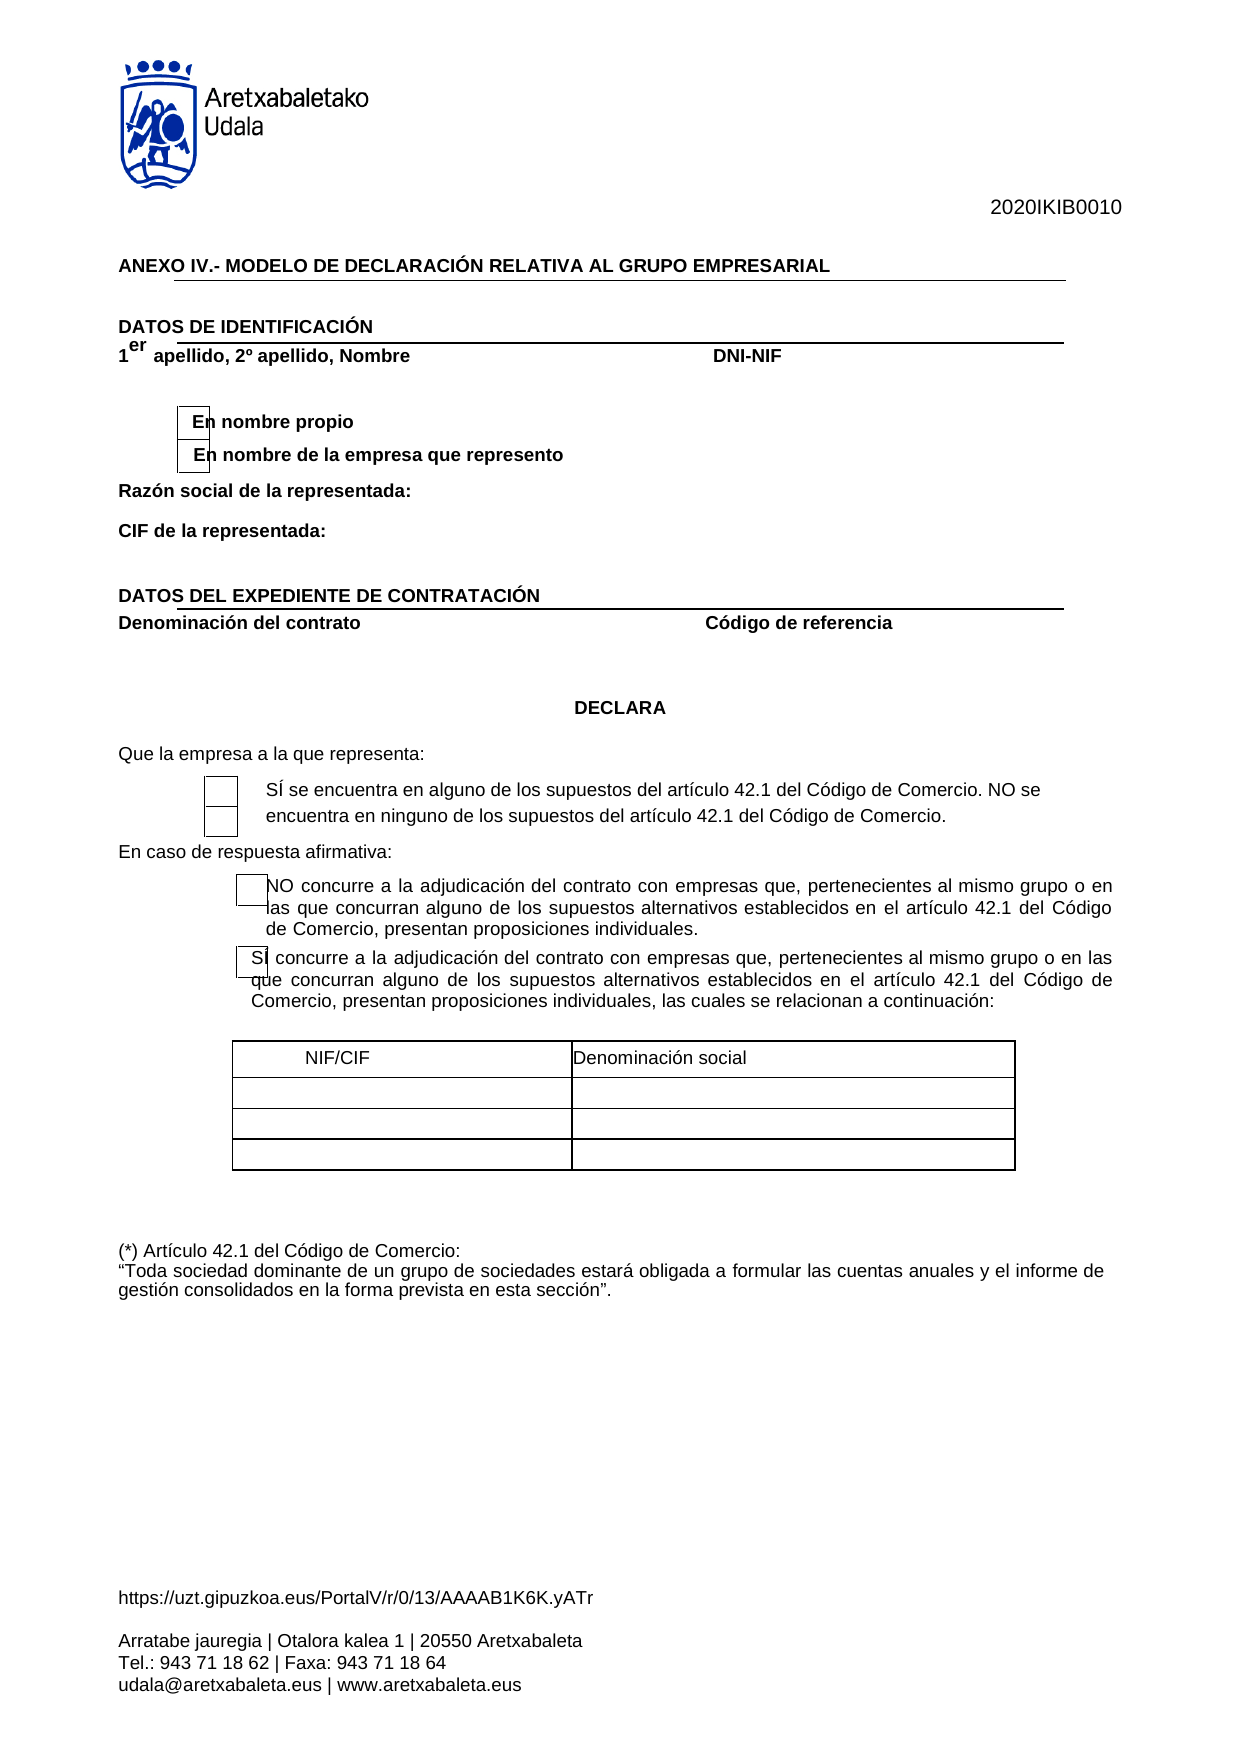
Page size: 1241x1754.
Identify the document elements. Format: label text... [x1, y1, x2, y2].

table_header Denominación social [573, 1042, 1014, 1077]
text SÍ se encuentra en alguno de los supuestos del artículo 42.1 del Código de Comercio. NO se encuentra en ninguno de los supuestos del artículo 42.1 del Código de Comercio. [266, 779, 1111, 826]
table_cell [573, 1078, 1014, 1107]
table_cell [233, 1140, 571, 1169]
text “Toda sociedad dominante de un grupo de sociedades estará obligada a formular las cuentas anuales y el informe de gestión consolidados en la forma prevista en esta sección”. [118, 1263, 1122, 1300]
table_cell [233, 1109, 571, 1138]
text Razón social de la representada: [118, 480, 1122, 501]
text Que la empresa a la que representa: [118, 742, 1122, 764]
text NO concurre a la adjudicación del contrato con empresas que, pertenecientes al mismo grupo o en las que concurran alguno de los supuestos alternativos establecidos en el artículo 42.1 del Código de Comercio, presentan proposiciones individuales. [266, 875, 1113, 940]
text SÍ concurre a la adjudicación del contrato con empresas que, pertenecientes al mismo grupo o en las que concurran alguno de los supuestos alternativos establecidos en el artículo 42.1 del Código de Comercio, presentan proposiciones individuales, las cuales se relacionan a continuación: [251, 947, 1113, 1012]
text DECLARA [118, 697, 1122, 718]
text ANEXO IV.- MODELO DE DECLARACIÓN RELATIVA AL GRUPO EMPRESARIAL [118, 251, 1122, 276]
text Denominación del contrato Código de referencia [118, 612, 1122, 632]
table_cell [233, 1078, 571, 1107]
table_cell [573, 1140, 1014, 1169]
text DATOS DEL EXPEDIENTE DE CONTRATACIÓN [118, 585, 1122, 606]
picture [118, 59, 378, 195]
text DATOS DE IDENTIFICACIÓN [118, 315, 1122, 337]
text En nombre de la empresa que represento [118, 444, 1122, 465]
text 1er apellido, 2º apellido, Nombre DNI-NIF [118, 342, 1122, 365]
text En caso de respuesta afirmativa: [118, 841, 1122, 862]
table_header NIF/CIF [233, 1042, 571, 1077]
text En nombre propio [177, 411, 1122, 433]
text CIF de la representada: [118, 520, 1122, 541]
text (*) Artículo 42.1 del Código de Comercio: [118, 1240, 1122, 1262]
table_cell [573, 1109, 1014, 1138]
